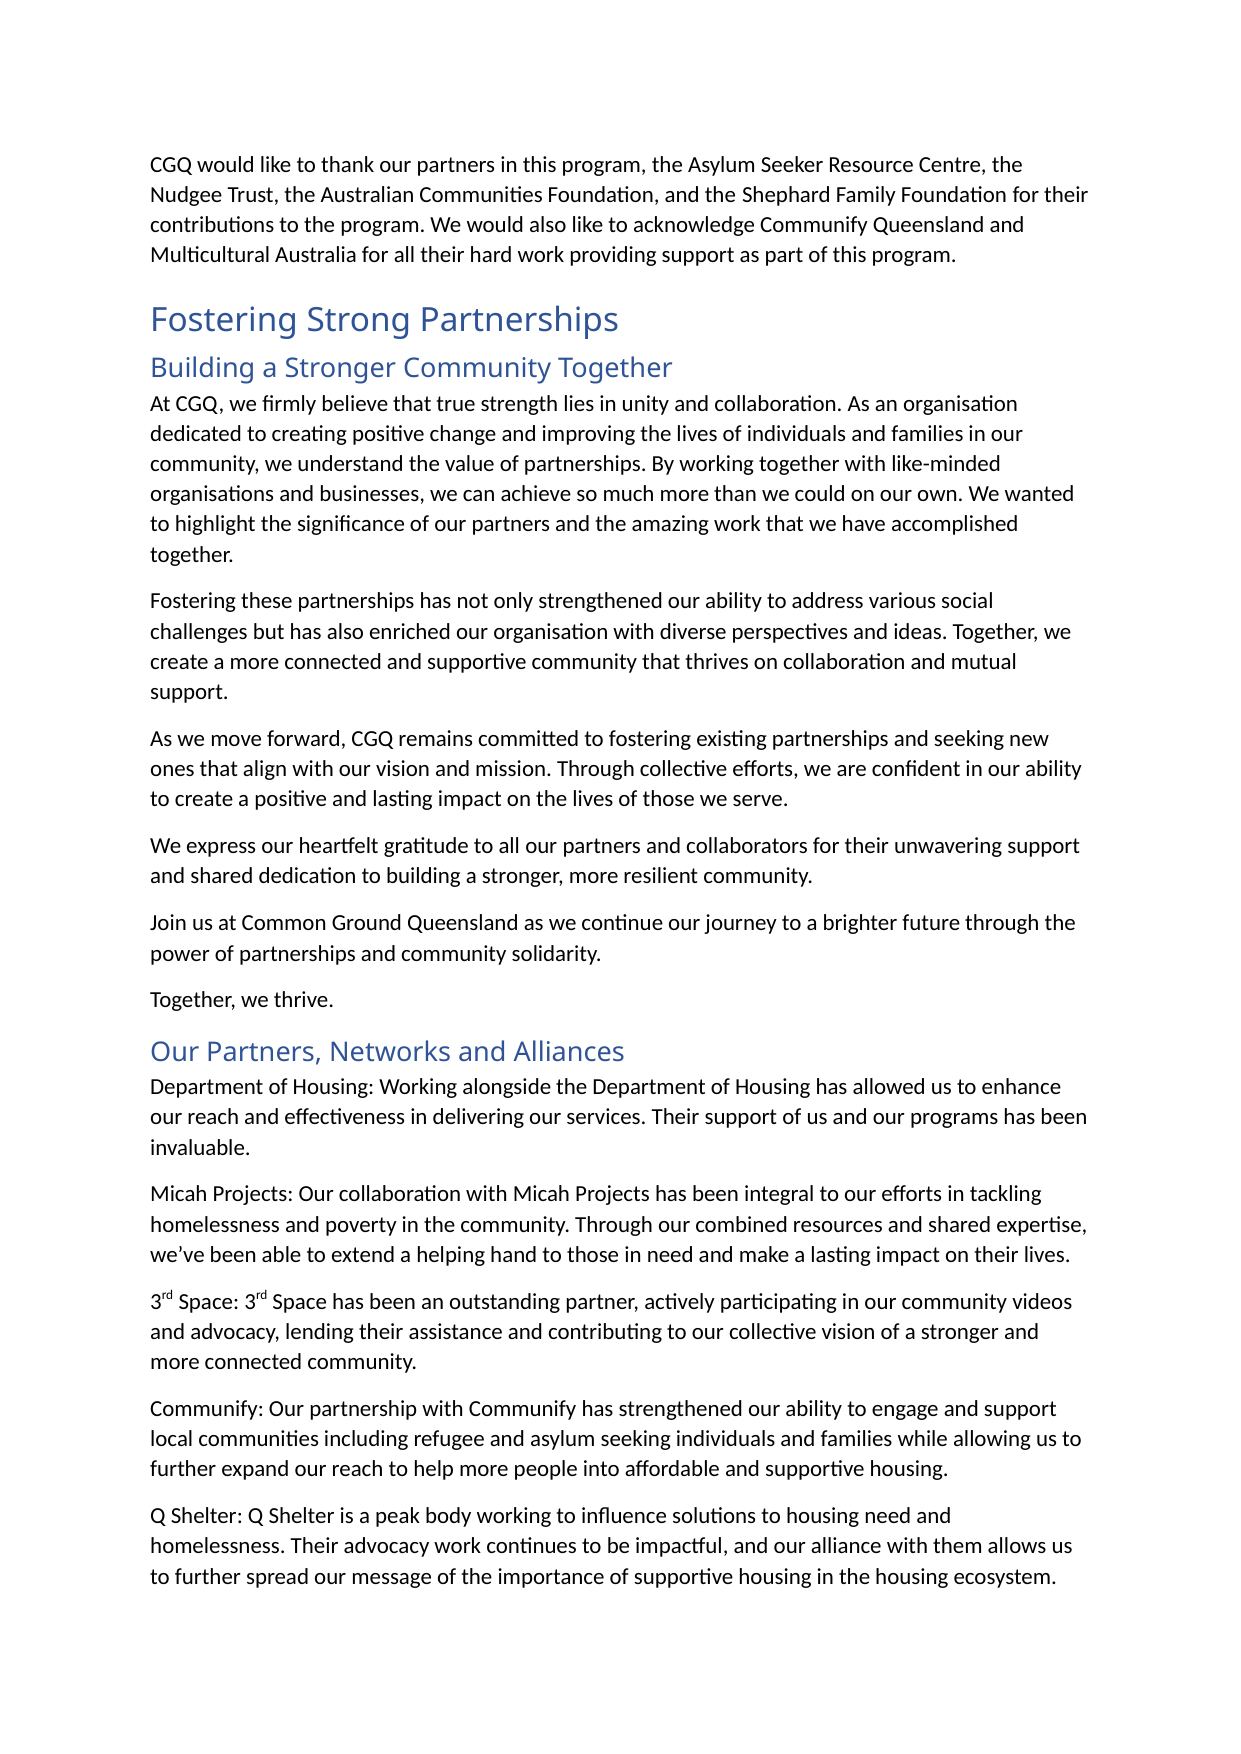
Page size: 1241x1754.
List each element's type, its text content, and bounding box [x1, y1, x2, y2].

subtitle Building a Stronger Community Together [150, 349, 1090, 386]
text Join us at Common Ground Queensland as we continue our journey to a brighter future through the power of partnerships and community solidarity. [150, 908, 1090, 967]
subtitle Our Partners, Networks and Alliances [150, 1032, 1090, 1069]
text Department of Housing: Working alongside the Department of Housing has allowed us to enhance our reach and effectiveness in delivering our services. Their support of us and our programs has been invaluable. [150, 1072, 1090, 1161]
subtitle Fostering Strong Partnerships [150, 296, 1090, 341]
text Micah Projects: Our collaboration with Micah Projects has been integral to our efforts in tackling homelessness and poverty in the community. Through our combined resources and shared expertise, we’ve been able to extend a helping hand to those in need and make a lasting impact on their lives. [150, 1179, 1090, 1268]
text As we move forward, CGQ remains committed to fostering existing partnerships and seeking new ones that align with our vision and mission. Through collective efforts, we are confident in our ability to create a positive and lasting impact on the lives of those we serve. [150, 724, 1090, 813]
text CGQ would like to thank our partners in this program, the Asylum Seeker Resource Centre, the Nudgee Trust, the Australian Communities Foundation, and the Shephard Family Foundation for their contributions to the program. We would also like to acknowledge Communify Queensland and Multicultural Australia for all their hard work providing support as part of this program. [150, 150, 1090, 269]
text Fostering these partnerships has not only strengthened our ability to address various social challenges but has also enriched our organisation with diverse perspectives and ideas. Together, we create a more connected and supportive community that thrives on collaboration and mutual support. [150, 587, 1090, 705]
text 3rd Space: 3rd Space has been an outstanding partner, actively participating in our community videos and advocacy, lending their assistance and contributing to our collective vision of a stronger and more connected community. [150, 1287, 1090, 1375]
text Together, we thrive. [150, 986, 1090, 1014]
text At CGQ, we firmly believe that true strength lies in unity and collaboration. As an organisation dedicated to creating positive change and improving the lives of individuals and families in our community, we understand the value of partnerships. By working together with like-minded organisations and businesses, we can achieve so much more than we could on our own. We wanted to highlight the significance of our partners and the amazing work that we have accomplished together. [150, 389, 1090, 568]
text Q Shelter: Q Shelter is a peak body working to influence solutions to housing need and homelessness. Their advocacy work continues to be impactful, and our alliance with them allows us to further spread our message of the importance of supportive housing in the housing ecosystem. [150, 1501, 1090, 1590]
text We express our heartfelt gratitude to all our partners and collaborators for their unwavering support and shared dedication to building a stronger, more resilient community. [150, 831, 1090, 890]
text Communify: Our partnership with Communify has strengthened our ability to engage and support local communities including refugee and asylum seeking individuals and families while allowing us to further expand our reach to help more people into affordable and supportive housing. [150, 1394, 1090, 1483]
